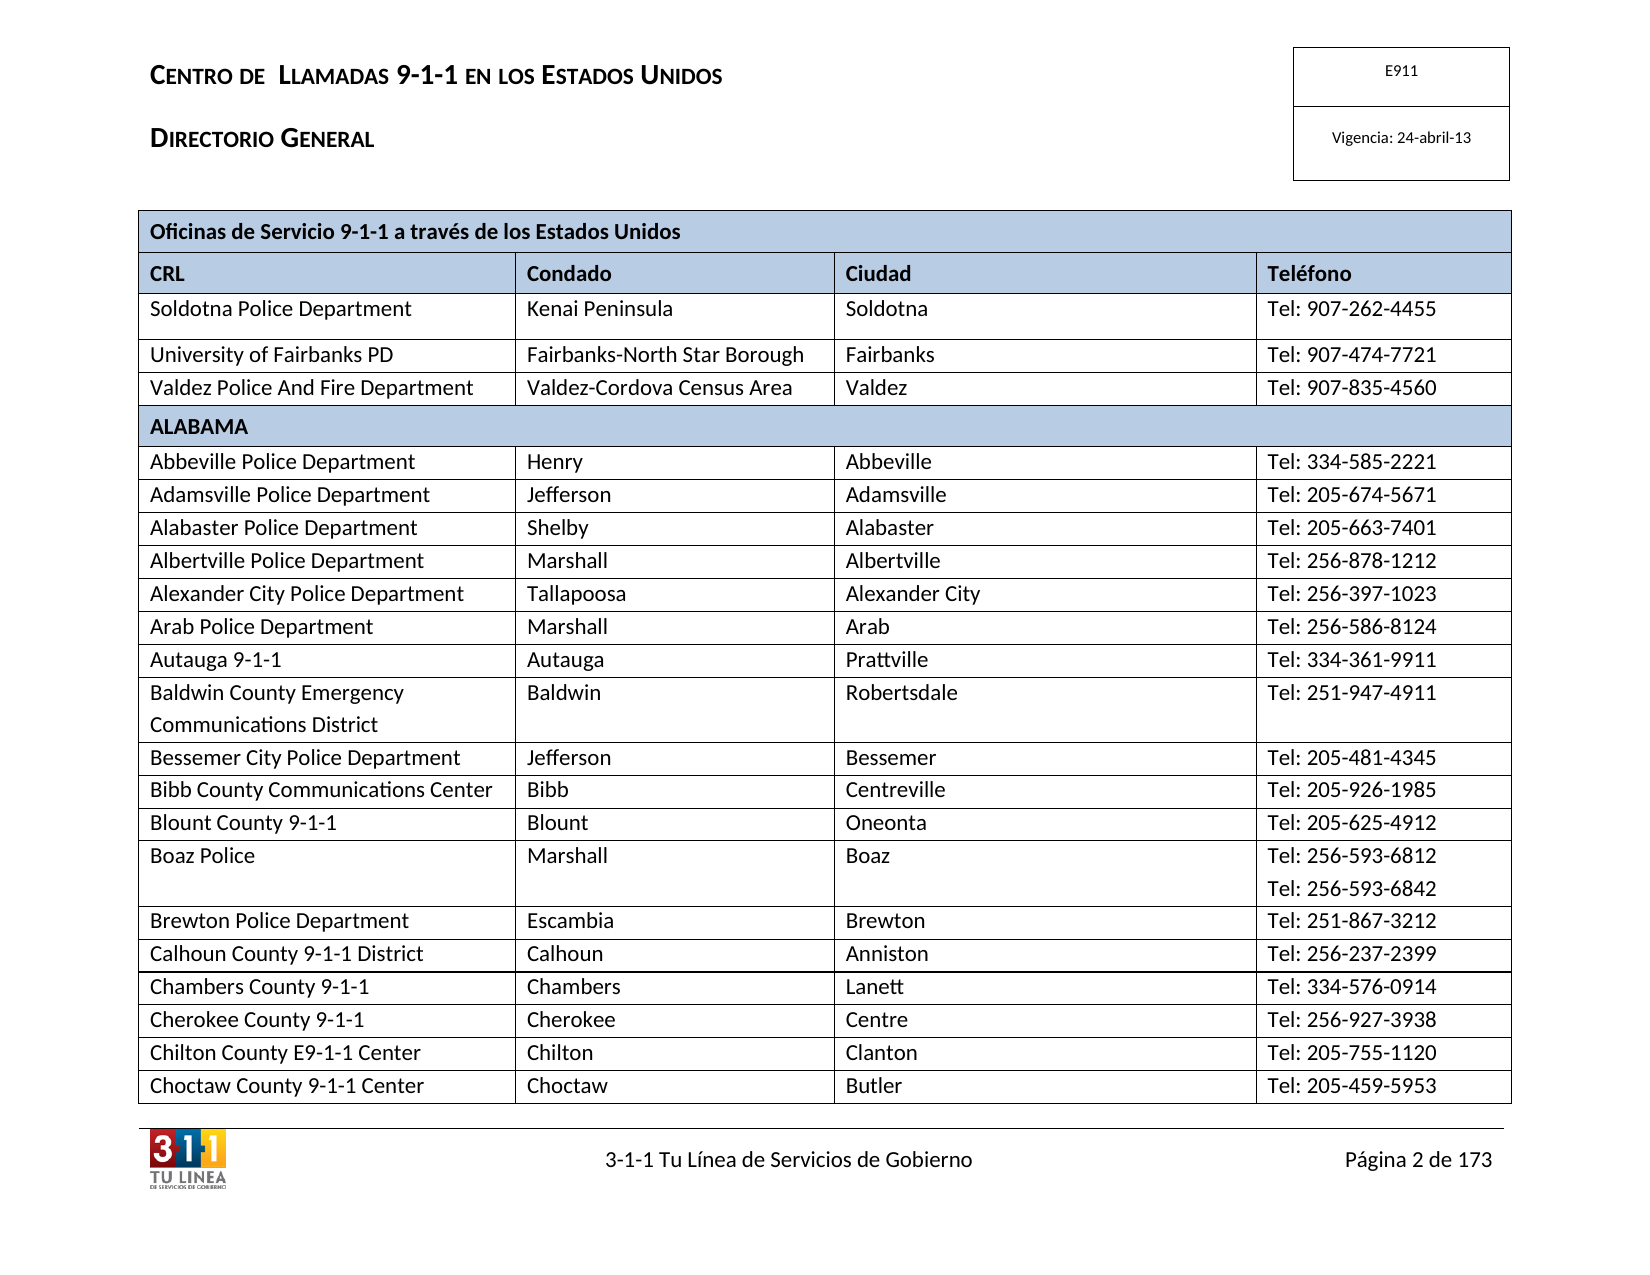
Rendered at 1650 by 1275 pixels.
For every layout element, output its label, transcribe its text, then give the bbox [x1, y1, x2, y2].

table_cell Arab Police Department [139, 612, 515, 644]
table_cell Tel: 907-262-4455 [1257, 294, 1511, 339]
table_cell Marshall [516, 612, 834, 644]
table_cell Autauga [516, 645, 834, 677]
table_cell Albertville [835, 546, 1256, 578]
table_cell Tel: 334-585-2221 [1257, 447, 1511, 479]
table_cell Tel: 334-576-0914 [1257, 973, 1511, 1004]
table_cell Baldwin County Emergency Communications District [139, 678, 515, 742]
table_cell Kenai Peninsula [516, 294, 834, 339]
table_cell Oneonta [835, 809, 1256, 840]
table_cell Tel: 205-481-4345 [1257, 743, 1511, 774]
table_cell Calhoun County 9-1-1 District [139, 940, 515, 971]
table_cell Tel: 256-397-1023 [1257, 579, 1511, 611]
table_cell Jefferson [516, 743, 834, 774]
table_cell Abbeville [835, 447, 1256, 479]
table_cell Centre [835, 1005, 1256, 1037]
table_cell Adamsville [835, 480, 1256, 512]
table_header Oficinas de Servicio 9-1-1 a través de los Estados Unidos [139, 211, 1511, 252]
table_cell Marshall [516, 546, 834, 578]
table_cell Tallapoosa [516, 579, 834, 611]
table_cell Robertsdale [835, 678, 1256, 742]
table_cell Henry [516, 447, 834, 479]
table_cell Valdez [835, 373, 1256, 404]
table_cell Alexander City [835, 579, 1256, 611]
table_cell Soldotna [835, 294, 1256, 339]
table_cell Choctaw [516, 1071, 834, 1103]
table_cell Boaz [835, 841, 1256, 906]
table_cell Shelby [516, 513, 834, 545]
table_cell Tel: 205-625-4912 [1257, 809, 1511, 840]
table_cell Tel: 205-755-1120 [1257, 1038, 1511, 1070]
table_cell CRL [139, 253, 515, 293]
table_cell Valdez Police And Fire Department [139, 373, 515, 404]
table_cell Brewton Police Department [139, 907, 515, 938]
picture [150, 1129, 226, 1189]
table_cell Abbeville Police Department [139, 447, 515, 479]
table_cell Lanett [835, 973, 1256, 1004]
table_cell Alabaster [835, 513, 1256, 545]
table_cell Baldwin [516, 678, 834, 742]
table_cell Choctaw County 9-1-1 Center [139, 1071, 515, 1103]
table_cell Chilton [516, 1038, 834, 1070]
table_cell Tel: 256-586-8124 [1257, 612, 1511, 644]
table_cell Prattville [835, 645, 1256, 677]
table_cell Clanton [835, 1038, 1256, 1070]
table_cell Blount County 9-1-1 [139, 809, 515, 840]
table_cell Chambers [516, 973, 834, 1004]
table_cell ALABAMA [139, 406, 1511, 446]
table_cell Tel: 907-474-7721 [1257, 340, 1511, 372]
table_cell Adamsville Police Department [139, 480, 515, 512]
table_cell Calhoun [516, 940, 834, 971]
table_cell Chambers County 9-1-1 [139, 973, 515, 1004]
table_cell Chilton County E9-1-1 Center [139, 1038, 515, 1070]
table_cell Blount [516, 809, 834, 840]
table_cell Soldotna Police Department [139, 294, 515, 339]
table_cell Alabaster Police Department [139, 513, 515, 545]
table_cell Fairbanks-North Star Borough [516, 340, 834, 372]
table_cell Anniston [835, 940, 1256, 971]
table_cell Albertville Police Department [139, 546, 515, 578]
table_cell Boaz Police [139, 841, 515, 906]
table_cell Butler [835, 1071, 1256, 1103]
table_cell Tel: 205-674-5671 [1257, 480, 1511, 512]
table_cell Tel: 205-459-5953 [1257, 1071, 1511, 1103]
table_cell Fairbanks [835, 340, 1256, 372]
table_cell Tel: 251-867-3212 [1257, 907, 1511, 938]
table_cell Tel: 256-927-3938 [1257, 1005, 1511, 1037]
table_cell Escambia [516, 907, 834, 938]
table_cell Tel: 256-593-6812 Tel: 256-593-6842 [1257, 841, 1511, 906]
table_cell Cherokee [516, 1005, 834, 1037]
table_cell Jefferson [516, 480, 834, 512]
table_cell Brewton [835, 907, 1256, 938]
table_cell Condado [516, 253, 834, 293]
table_cell Tel: 334-361-9911 [1257, 645, 1511, 677]
table_cell Autauga 9-1-1 [139, 645, 515, 677]
table_cell Tel: 205-663-7401 [1257, 513, 1511, 545]
table_cell Bessemer City Police Department [139, 743, 515, 774]
table_cell Arab [835, 612, 1256, 644]
table_cell Bessemer [835, 743, 1256, 774]
table_cell Valdez-Cordova Census Area [516, 373, 834, 404]
table_cell Bibb County Communications Center [139, 776, 515, 807]
table_cell Ciudad [835, 253, 1256, 293]
table_cell Alexander City Police Department [139, 579, 515, 611]
table_cell Tel: 256-237-2399 [1257, 940, 1511, 971]
table_cell Cherokee County 9-1-1 [139, 1005, 515, 1037]
table_cell Teléfono [1257, 253, 1511, 293]
table_cell Tel: 205-926-1985 [1257, 776, 1511, 807]
table_cell Tel: 256-878-1212 [1257, 546, 1511, 578]
table_cell Tel: 907-835-4560 [1257, 373, 1511, 404]
table_cell University of Fairbanks PD [139, 340, 515, 372]
table_cell Tel: 251-947-4911 [1257, 678, 1511, 742]
table_cell Bibb [516, 776, 834, 807]
table_cell Marshall [516, 841, 834, 906]
table_cell Centreville [835, 776, 1256, 807]
